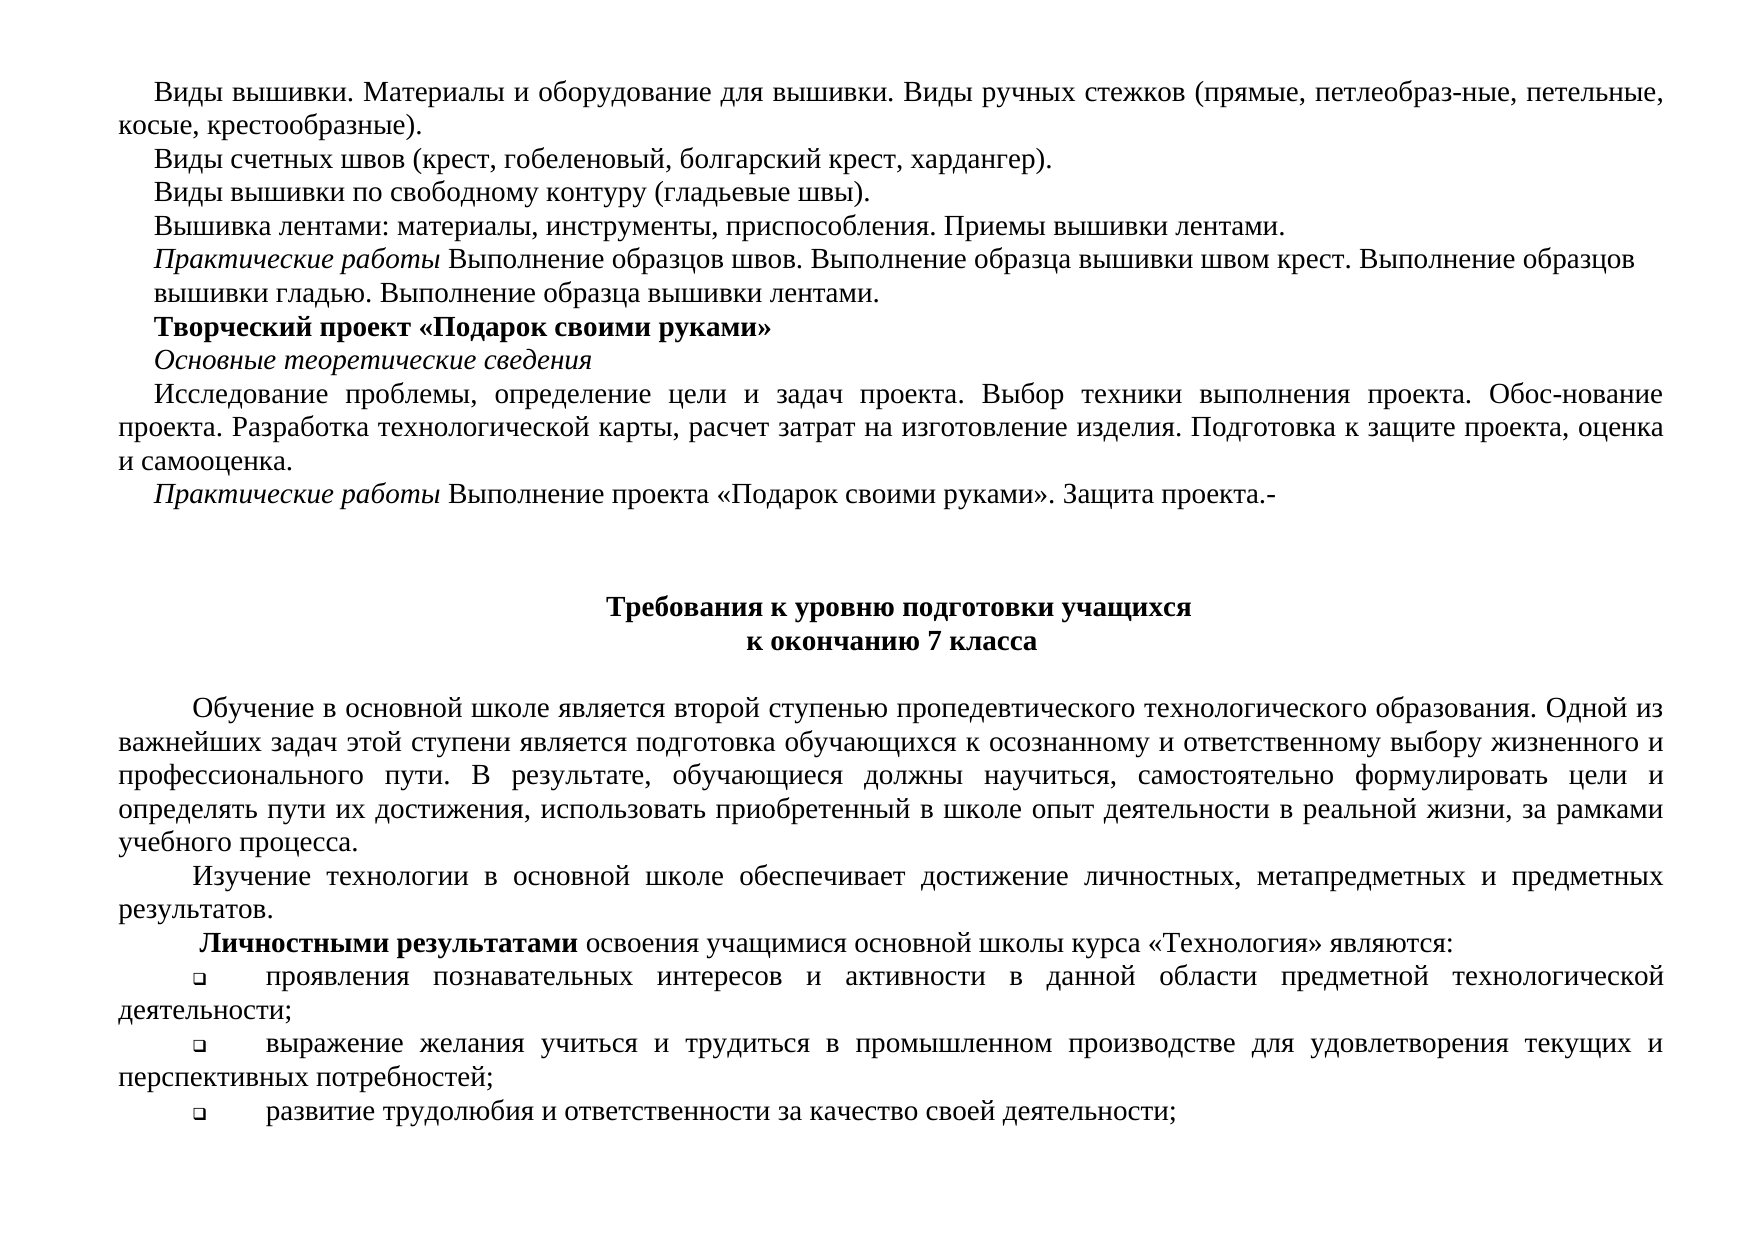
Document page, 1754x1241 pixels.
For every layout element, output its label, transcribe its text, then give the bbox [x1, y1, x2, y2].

text Обучение в основной школе является второй ступенью пропедевтического технологического образования. Одной из важнейших задач этой ступени является подготовка обучающихся к осознанному и ответственному выбору жизненного и профессионального пути. В результате, обучающиеся должны научиться, самостоятельно формулировать цели и определять пути их достижения, использовать приобретенный в школе опыт деятельности в реальной жизни, за рамками учебного процесса. [118, 690, 1665, 858]
text Основные теоретические сведения [153, 342, 1665, 376]
text Изучение технологии в основной школе обеспечивает достижение личностных, метапредметных и предметных результатов. [118, 858, 1665, 925]
text Вышивка лентами: материалы, инструменты, приспособления. Приемы вышивки лентами. [118, 208, 1665, 242]
text Виды счетных швов (крест, гобеленовый, болгарский крест, хардангер). [118, 141, 1665, 174]
text Личностными результатами освоения учащимися основной школы курса «Технология» являются: [118, 925, 1665, 958]
text Исследование проблемы, определение цели и задач проекта. Выбор техники выполнения проекта. Обос-нование проекта. Разработка технологической карты, расчет затрат на изготовление изделия. Подготовка к защите проекта, оценка и самооценка. [118, 376, 1665, 476]
list развитие трудолюбия и ответственности за качество своей деятельности; [118, 1093, 1665, 1126]
list выражение желания учиться и трудиться в промышленном производстве для удовлетворения текущих и перспективных потребностей; [118, 1026, 1665, 1093]
text к окончанию 7 класса [118, 623, 1665, 657]
text Требования к уровню подготовки учащихся [118, 589, 1665, 623]
list проявления познавательных интересов и активности в данной области предметной технологической деятельности; [118, 958, 1665, 1026]
text Практические работы Выполнение проекта «Подарок своими руками». Защита проекта.- [153, 476, 1665, 510]
text Виды вышивки по свободному контуру (гладьевые швы). [118, 174, 1665, 208]
text Виды вышивки. Материалы и оборудование для вышивки. Виды ручных стежков (прямые, петлеобраз-ные, петельные, косые, крестообразные). [118, 74, 1665, 141]
text Практические работы Выполнение образцов швов. Выполнение образца вышивки швом крест. Выполнение образцов вышивки гладью. Выполнение образца вышивки лентами. [153, 242, 1665, 309]
text Творческий проект «Подарок своими руками» [153, 309, 1665, 342]
